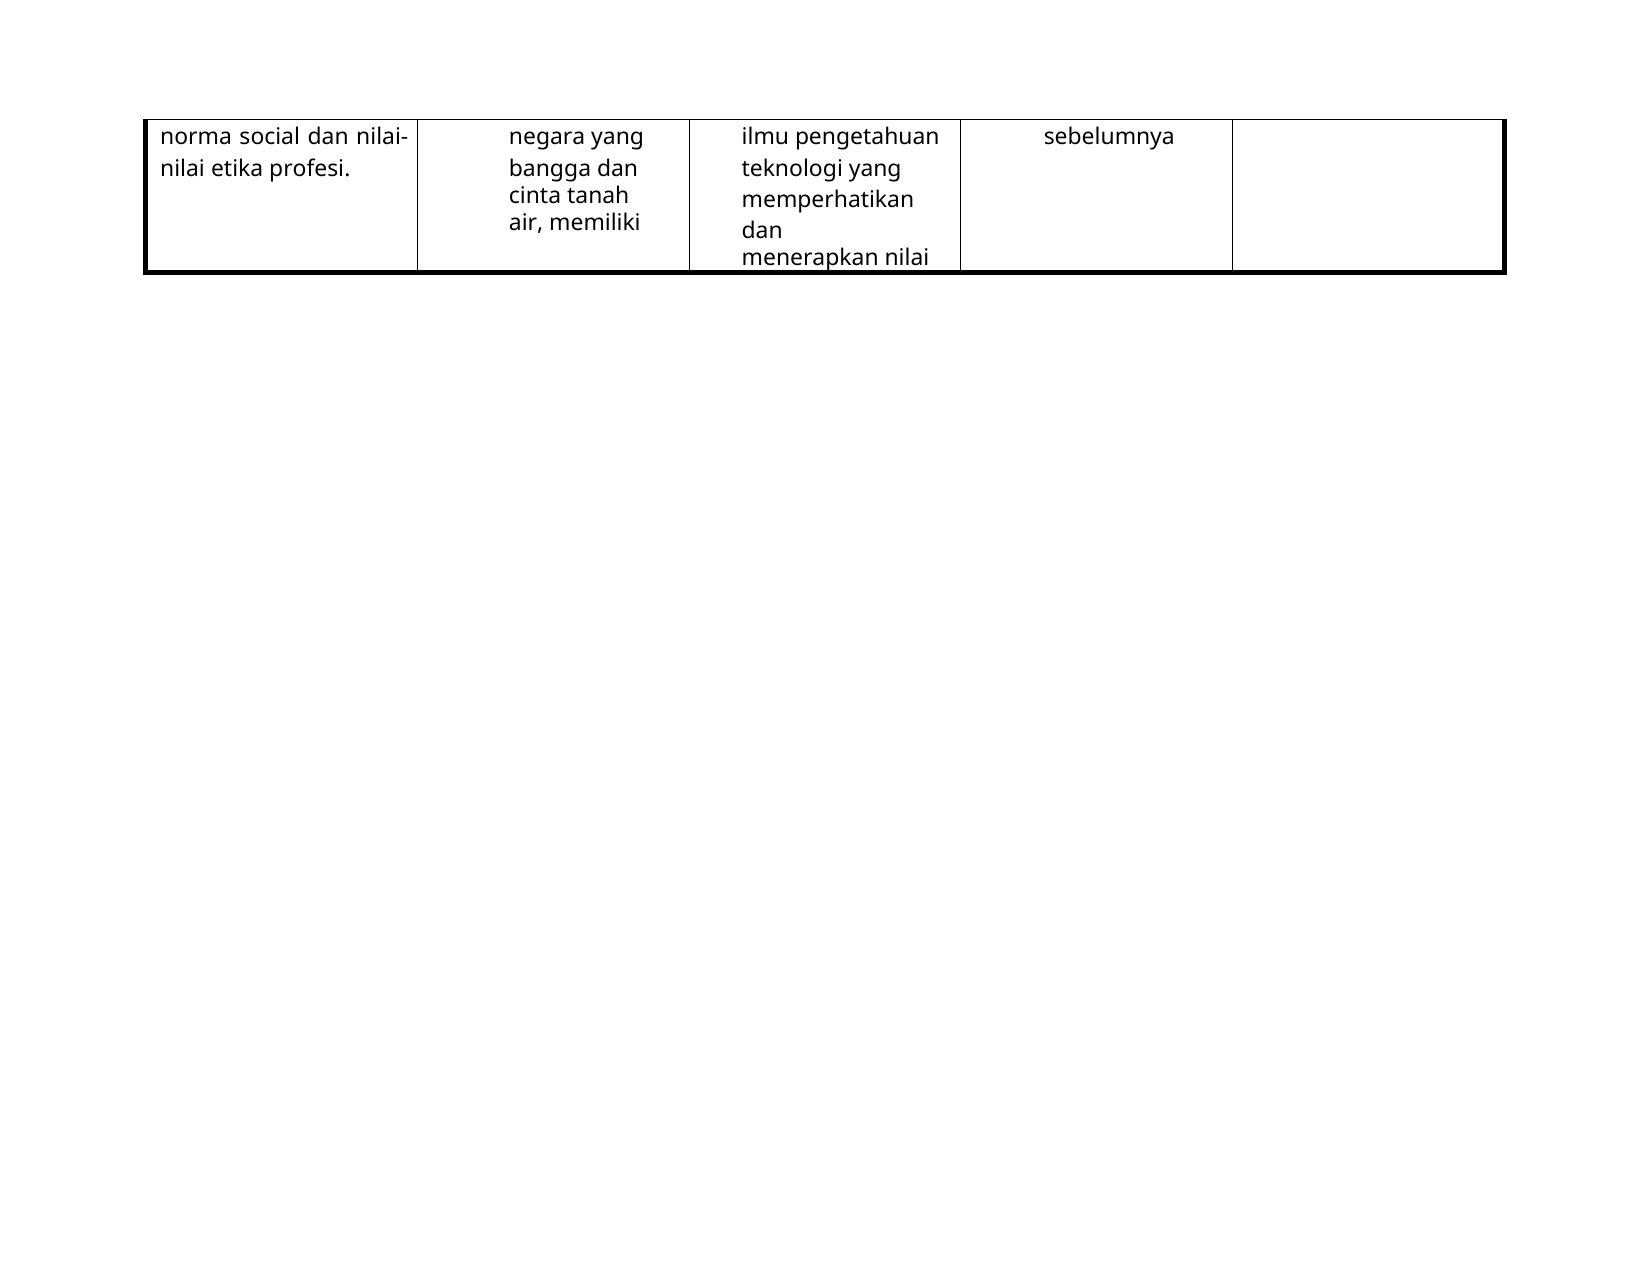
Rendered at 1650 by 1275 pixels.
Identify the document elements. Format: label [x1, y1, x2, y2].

table_cell [690, 120, 960, 270]
table_cell [1233, 120, 1502, 270]
table_cell [961, 120, 1232, 270]
table_cell [418, 120, 689, 270]
table_cell [148, 120, 417, 270]
